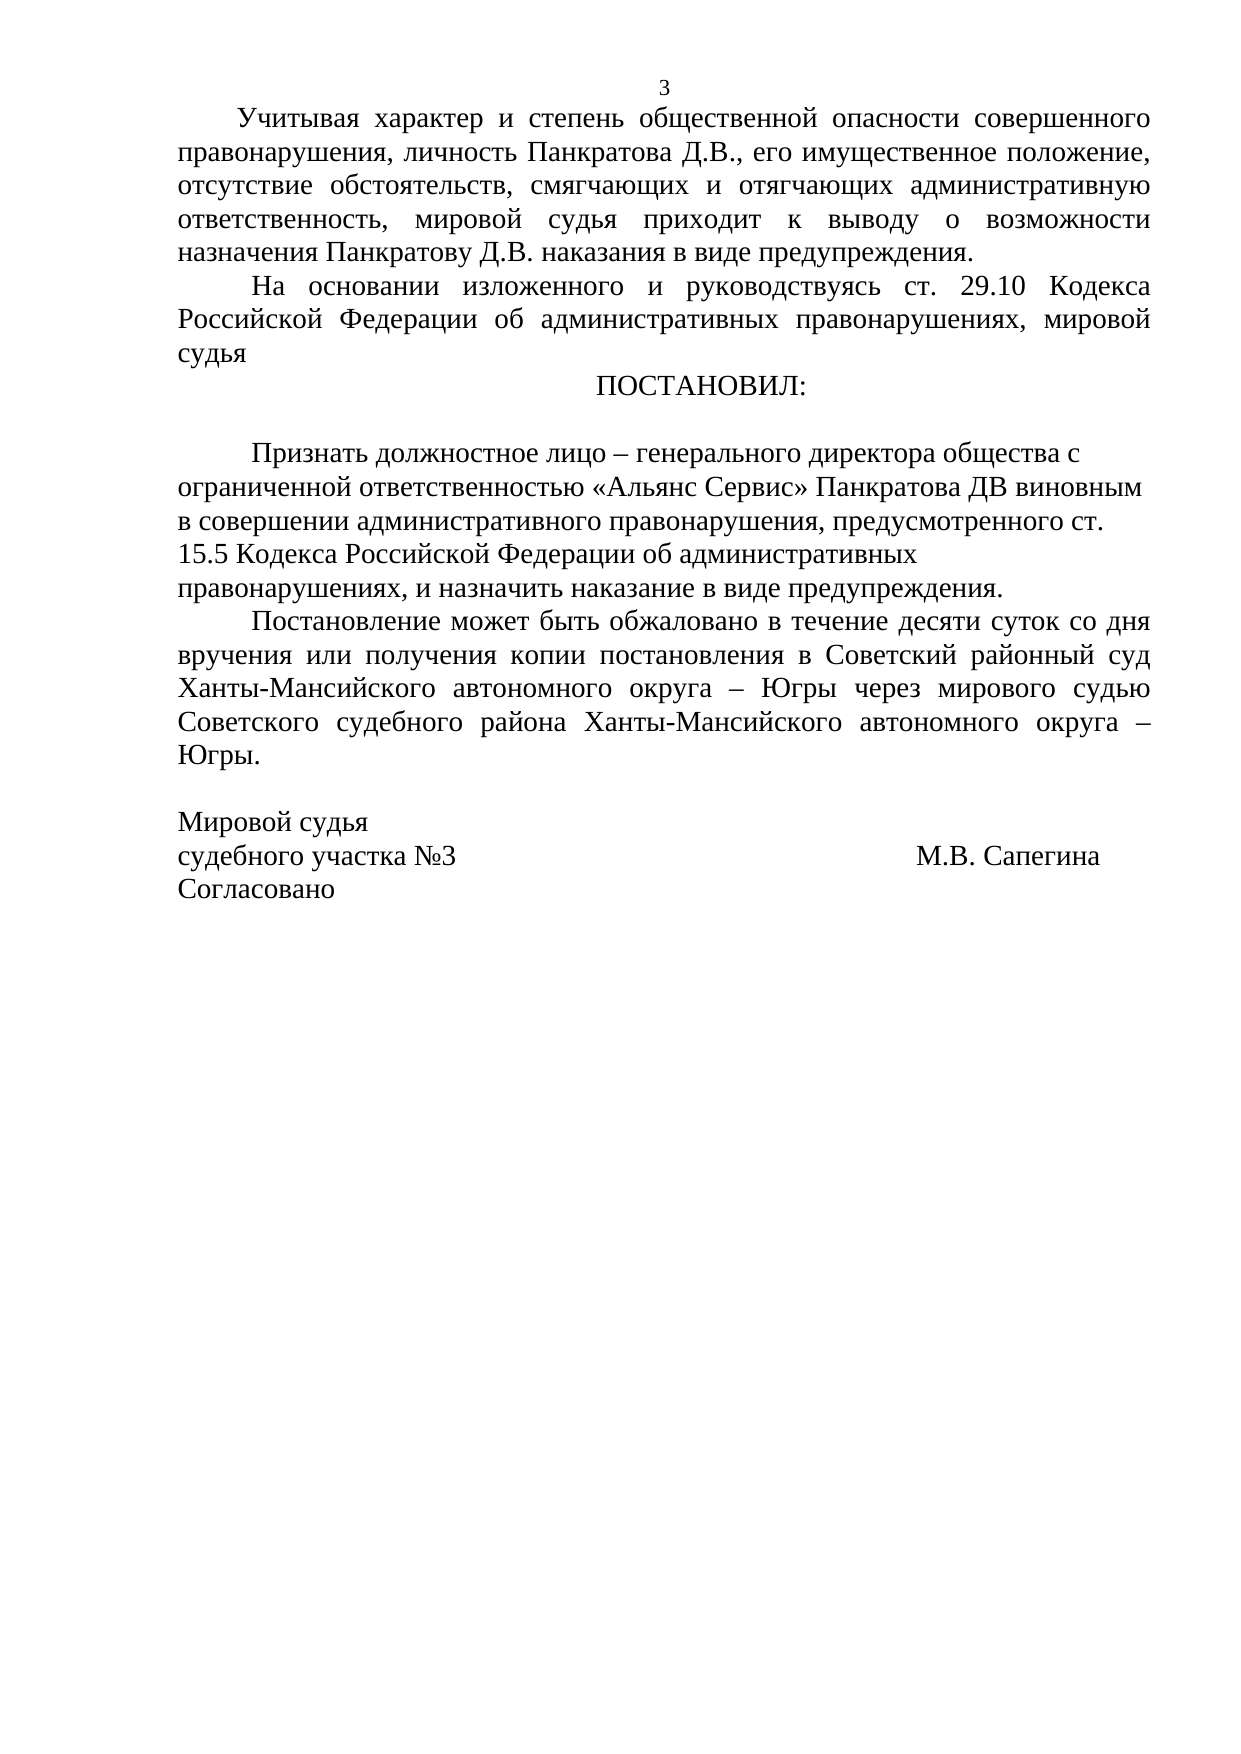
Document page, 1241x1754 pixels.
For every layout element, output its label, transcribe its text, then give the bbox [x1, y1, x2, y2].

text Согласовано [177, 872, 1152, 905]
text ПОСТАНОВИЛ: [177, 368, 1152, 402]
text Признать должностное лицо – генерального директора общества с ограниченной ответственностью «Альянс Сервис» Панкратова ДВ виновным в совершении административного правонарушения, предусмотренного ст. 15.5 Кодекса Российской Федерации об административных правонарушениях, и назначить наказание в виде предупреждения. [177, 436, 1152, 603]
text судебного участка №3 М.В. Сапегина [177, 838, 1152, 872]
text На основании изложенного и руководствуясь ст. 29.10 Кодекса Российской Федерации об административных правонарушениях, мировой судья [177, 268, 1152, 368]
text Мировой судья [177, 804, 1152, 838]
text Постановление может быть обжаловано в течение десяти суток со дня вручения или получения копии постановления в Советский районный суд Ханты-Мансийского автономного округа – Югры через мирового судью Советского судебного района Ханты-Мансийского автономного округа – Югры. [177, 603, 1152, 771]
text Учитывая характер и степень общественной опасности совершенного правонарушения, личность Панкратова Д.В., его имущественное положение, отсутствие обстоятельств, смягчающих и отягчающих административную ответственность, мировой судья приходит к выводу о возможности назначения Панкратову Д.В. наказания в виде предупреждения. [177, 100, 1152, 268]
